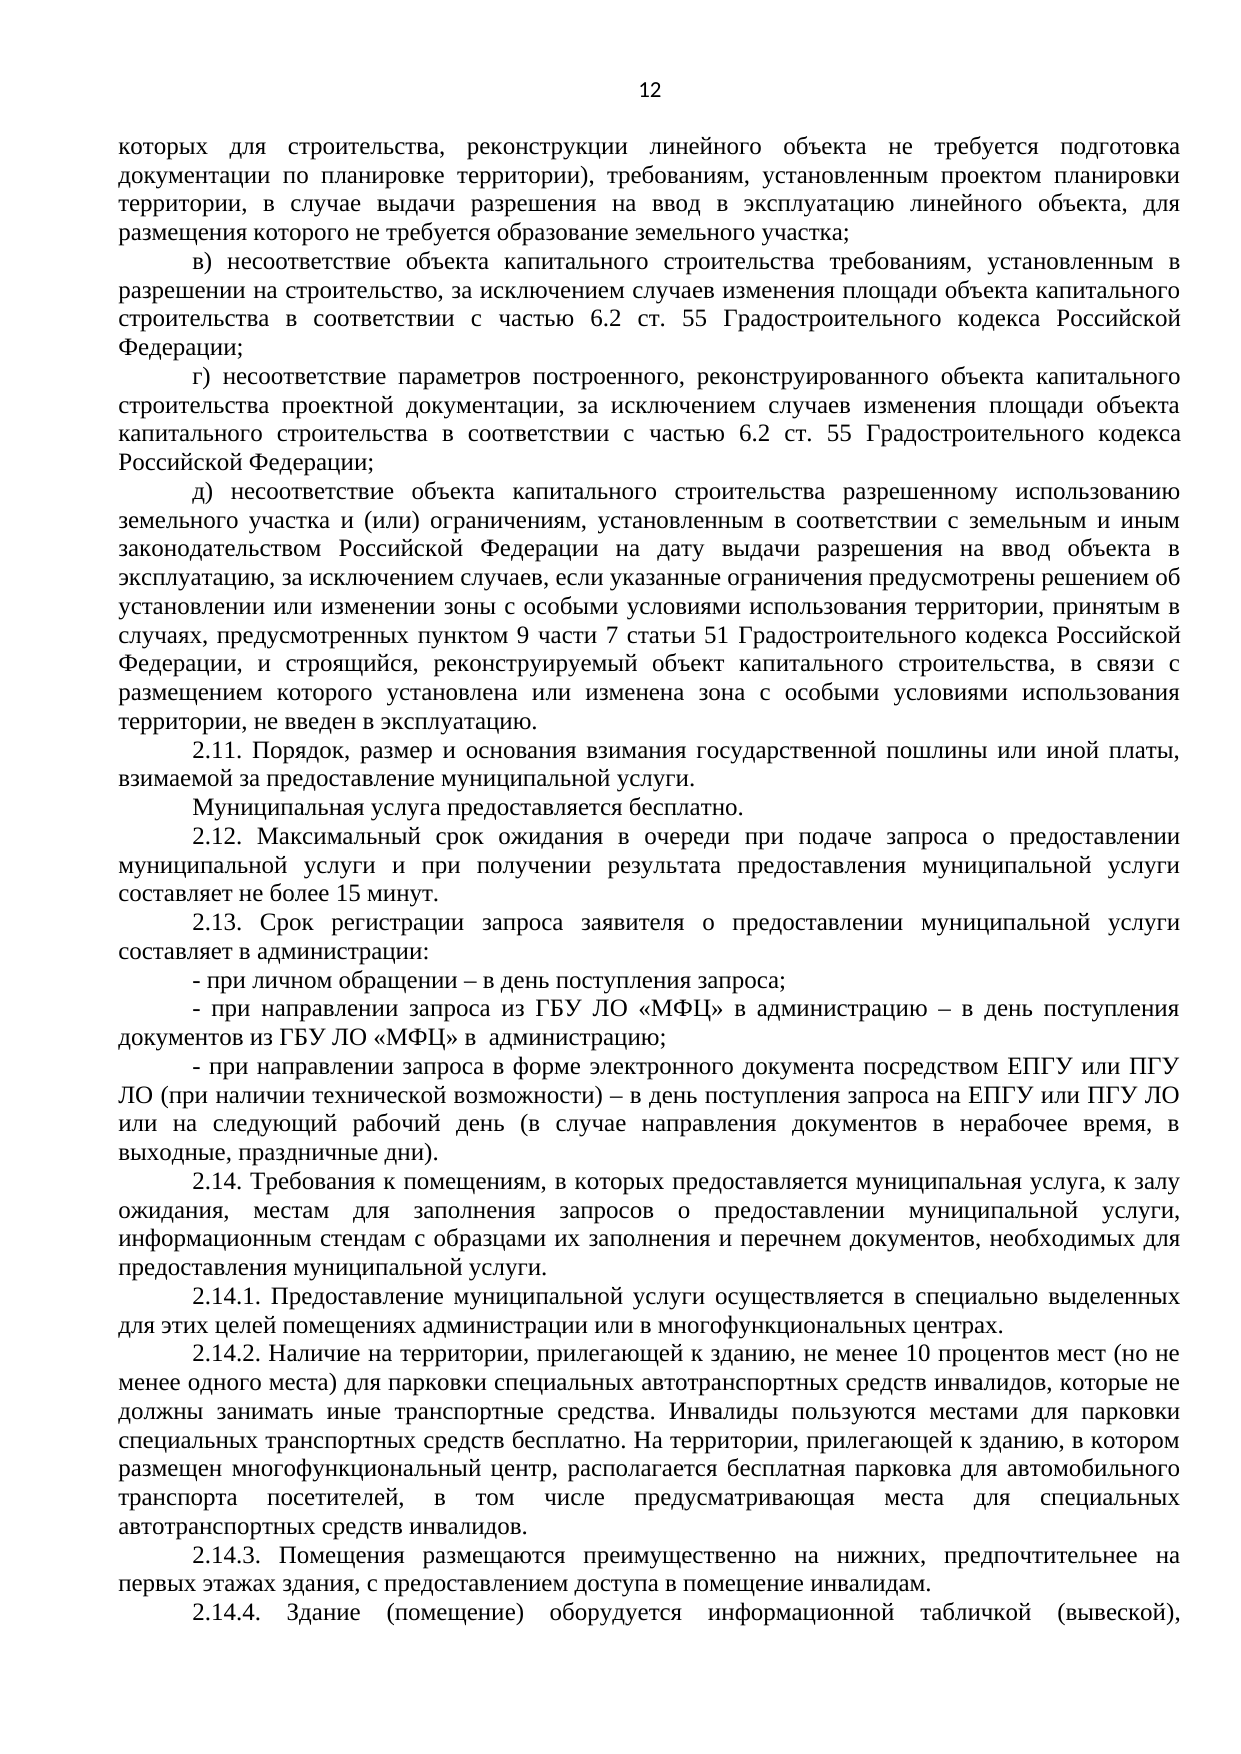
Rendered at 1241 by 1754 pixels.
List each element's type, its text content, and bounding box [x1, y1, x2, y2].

text 2.13. Срок регистрации запроса заявителя о предоставлении муниципальной услуги составляет в администрации: [118, 907, 1181, 965]
text 2.14.1. Предоставление муниципальной услуги осуществляется в специально выделенных для этих целей помещениях администрации или в многофункциональных центрах. [118, 1281, 1181, 1338]
text д) несоответствие объекта капитального строительства разрешенному использованию земельного участка и (или) ограничениям, установленным в соответствии с земельным и иным законодательством Российской Федерации на дату выдачи разрешения на ввод объекта в эксплуатацию, за исключением случаев, если указанные ограничения предусмотрены решением об установлении или изменении зоны с особыми условиями использования территории, принятым в случаях, предусмотренных пунктом 9 части 7 статьи 51 Градостроительного кодекса Российской Федерации, и строящийся, реконструируемый объект капитального строительства, в связи с размещением которого установлена или изменена зона с особыми условиями использования территории, не введен в эксплуатацию. [118, 476, 1181, 735]
text г) несоответствие параметров построенного, реконструированного объекта капитального строительства проектной документации, за исключением случаев изменения площади объекта капитального строительства в соответствии с частью 6.2 ст. 55 Градостроительного кодекса Российской Федерации; [118, 361, 1181, 476]
text - при направлении запроса в форме электронного документа посредством ЕПГУ или ПГУ ЛО (при наличии технической возможности) – в день поступления запроса на ЕПГУ или ПГУ ЛО или на следующий рабочий день (в случае направления документов в нерабочее время, в выходные, праздничные дни). [118, 1051, 1181, 1166]
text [118, 131, 1181, 246]
text - при личном обращении – в день поступления запроса; [118, 965, 1181, 993]
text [118, 1597, 1181, 1626]
text Муниципальная услуга предоставляется бесплатно. [118, 792, 1181, 821]
text в) несоответствие объекта капитального строительства требованиям, установленным в разрешении на строительство, за исключением случаев изменения площади объекта капитального строительства в соответствии с частью 6.2 ст. 55 Градостроительного кодекса Российской Федерации; [118, 246, 1181, 361]
text 2.12. Максимальный срок ожидания в очереди при подаче запроса о предоставлении муниципальной услуги и при получении результата предоставления муниципальной услуги составляет не более 15 минут. [118, 821, 1181, 907]
text 2.11. Порядок, размер и основания взимания государственной пошлины или иной платы, взимаемой за предоставление муниципальной услуги. [118, 735, 1181, 792]
text - при направлении запроса из ГБУ ЛО «МФЦ» в администрацию – в день поступления документов из ГБУ ЛО «МФЦ» в администрацию; [118, 993, 1181, 1051]
text 2.14.3. Помещения размещаются преимущественно на нижних, предпочтительнее на первых этажах здания, с предоставлением доступа в помещение инвалидам. [118, 1540, 1181, 1597]
text 2.14. Требования к помещениям, в которых предоставляется муниципальная услуга, к залу ожидания, местам для заполнения запросов о предоставлении муниципальной услуги, информационным стендам с образцами их заполнения и перечнем документов, необходимых для предоставления муниципальной услуги. [118, 1166, 1181, 1281]
text 2.14.2. Наличие на территории, прилегающей к зданию, не менее 10 процентов мест (но не менее одного места) для парковки специальных автотранспортных средств инвалидов, которые не должны занимать иные транспортные средства. Инвалиды пользуются местами для парковки специальных транспортных средств бесплатно. На территории, прилегающей к зданию, в котором размещен многофункциональный центр, располагается бесплатная парковка для автомобильного транспорта посетителей, в том числе предусматривающая места для специальных автотранспортных средств инвалидов. [118, 1338, 1181, 1540]
